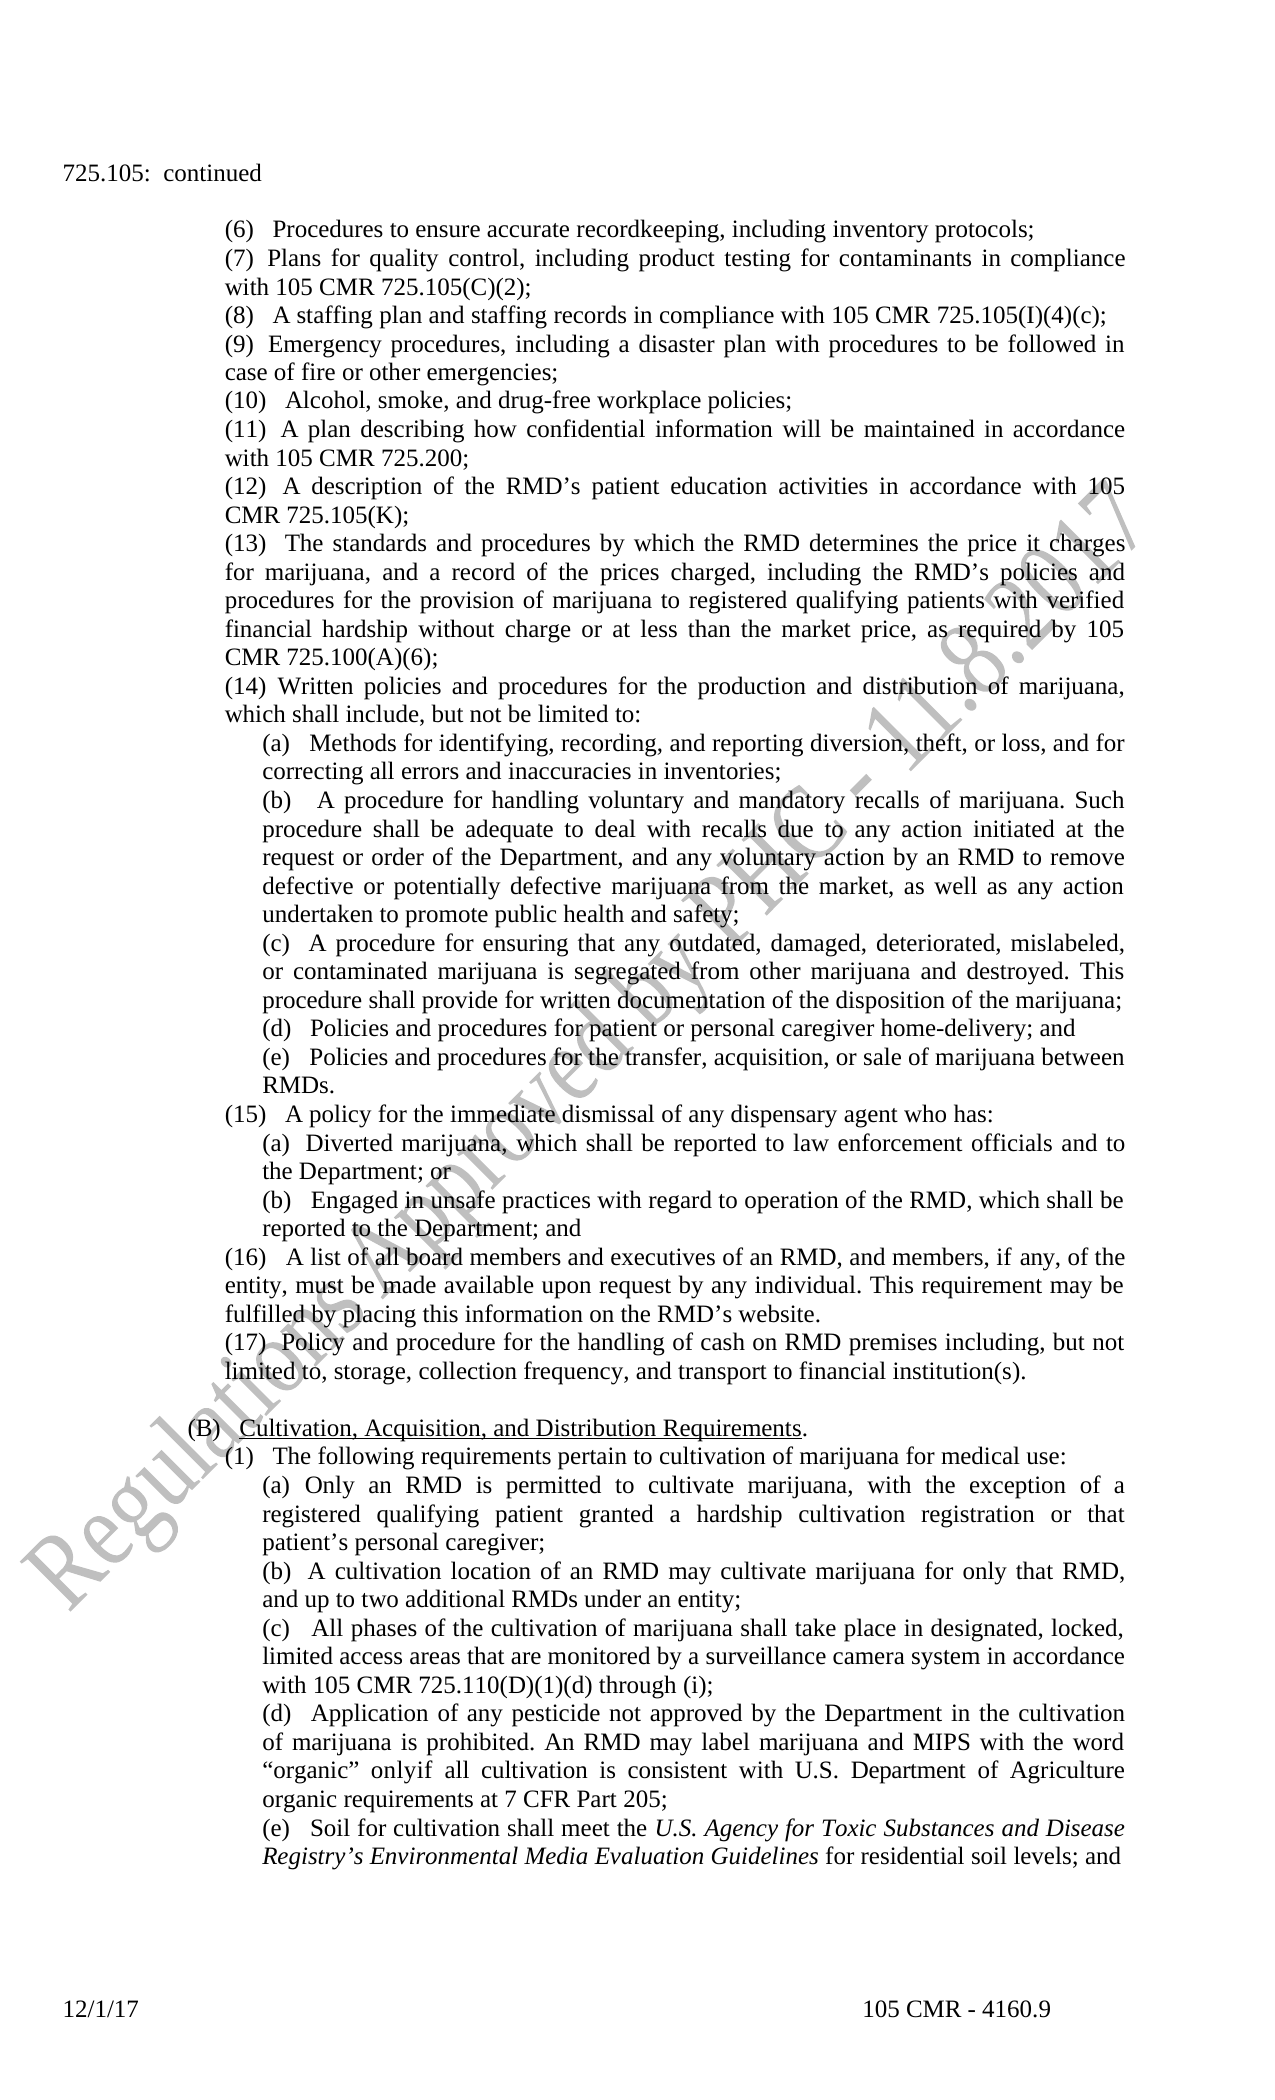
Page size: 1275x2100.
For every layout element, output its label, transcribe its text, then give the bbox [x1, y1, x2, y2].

list Cultivation, Acquisition, and Distribution Requirements. [187, 1413, 1137, 1442]
list Alcohol, smoke, and drug-free workplace policies; [224, 386, 1137, 414]
list Policies and procedures for the transfer, acquisition, or sale of marijuana between RMDs. [262, 1043, 1125, 1100]
list Application of any pesticide not approved by the Department in the cultivation of marijuana is prohibited. An RMD may label marijuana and MIPS with the word “organic” onlyif all cultivation is consistent with U.S. Department of Agriculture organic requirements at 7 CFR Part 205; [262, 1699, 1125, 1813]
list A staffing plan and staffing records in compliance with 105 CMR 725.105(I)(4)(c); [224, 301, 1137, 329]
list Only an RMD is permitted to cultivate marijuana, with the exception of a registered qualifying patient granted a hardship cultivation registration or that patient’s personal caregiver; [262, 1471, 1125, 1556]
list Written policies and procedures for the production and distribution of marijuana, which shall include, but not be limited to: [224, 672, 1125, 729]
text 725.105: continued [62, 158, 1137, 186]
list A procedure for ensuring that any outdated, damaged, deteriorated, mislabeled, or contaminated marijuana is segregated from other marijuana and destroyed. This procedure shall provide for written documentation of the disposition of the marijuana; [262, 928, 1125, 1014]
list A plan describing how confidential information will be maintained in accordance with 105 CMR 725.200; [224, 415, 1125, 472]
list Policies and procedures for patient or personal caregiver home-delivery; and [262, 1014, 1137, 1042]
list Soil for cultivation shall meet the U.S. Agency for Toxic Substances and Disease Registry’s Environmental Media Evaluation Guidelines for residential soil levels; and [262, 1813, 1125, 1870]
list Diverted marijuana, which shall be reported to law enforcement officials and to the Department; or [262, 1128, 1125, 1185]
list Policy and procedure for the handling of cash on RMD premises including, but not limited to, storage, collection frequency, and transport to financial institution(s). [224, 1328, 1125, 1385]
list A list of all board members and executives of an RMD, and members, if any, of the entity, must be made available upon request by any individual. This requirement may be fulfilled by placing this information on the RMD’s website. [224, 1242, 1125, 1328]
list A procedure for handling voluntary and mandatory recalls of marijuana. Such procedure shall be adequate to deal with recalls due to any action initiated at the request or order of the Department, and any voluntary action by an RMD to remove defective or potentially defective marijuana from the market, as well as any action undertaken to promote public health and safety; [262, 786, 1125, 928]
list A cultivation location of an RMD may cultivate marijuana for only that RMD, and up to two additional RMDs under an entity; [262, 1556, 1125, 1613]
list A policy for the immediate dismissal of any dispensary agent who has: [224, 1100, 1137, 1128]
list All phases of the cultivation of marijuana shall take place in designated, locked, limited access areas that are monitored by a surveillance camera system in accordance with 105 CMR 725.110(D)(1)(d) through (i); [262, 1613, 1125, 1699]
list A description of the RMD’s patient education activities in accordance with 105 CMR 725.105(K); [224, 472, 1125, 529]
list Plans for quality control, including product testing for contaminants in compliance with 105 CMR 725.105(C)(2); [224, 243, 1125, 301]
list Procedures to ensure accurate recordkeeping, including inventory protocols; [224, 214, 1137, 243]
list The standards and procedures by which the RMD determines the price it charges for marijuana, and a record of the prices charged, including the RMD’s policies and procedures for the provision of marijuana to registered qualifying patients with verified financial hardship without charge or at less than the market price, as required by 105 CMR 725.100(A)(6); [224, 529, 1125, 672]
list Engaged in unsafe practices with regard to operation of the RMD, which shall be reported to the Department; and [262, 1185, 1125, 1242]
list The following requirements pertain to cultivation of marijuana for medical use: [224, 1442, 1137, 1470]
list Methods for identifying, recording, and reporting diversion, theft, or loss, and for correcting all errors and inaccuracies in inventories; [262, 729, 1125, 786]
list Emergency procedures, including a disaster plan with procedures to be followed in case of fire or other emergencies; [224, 329, 1125, 386]
